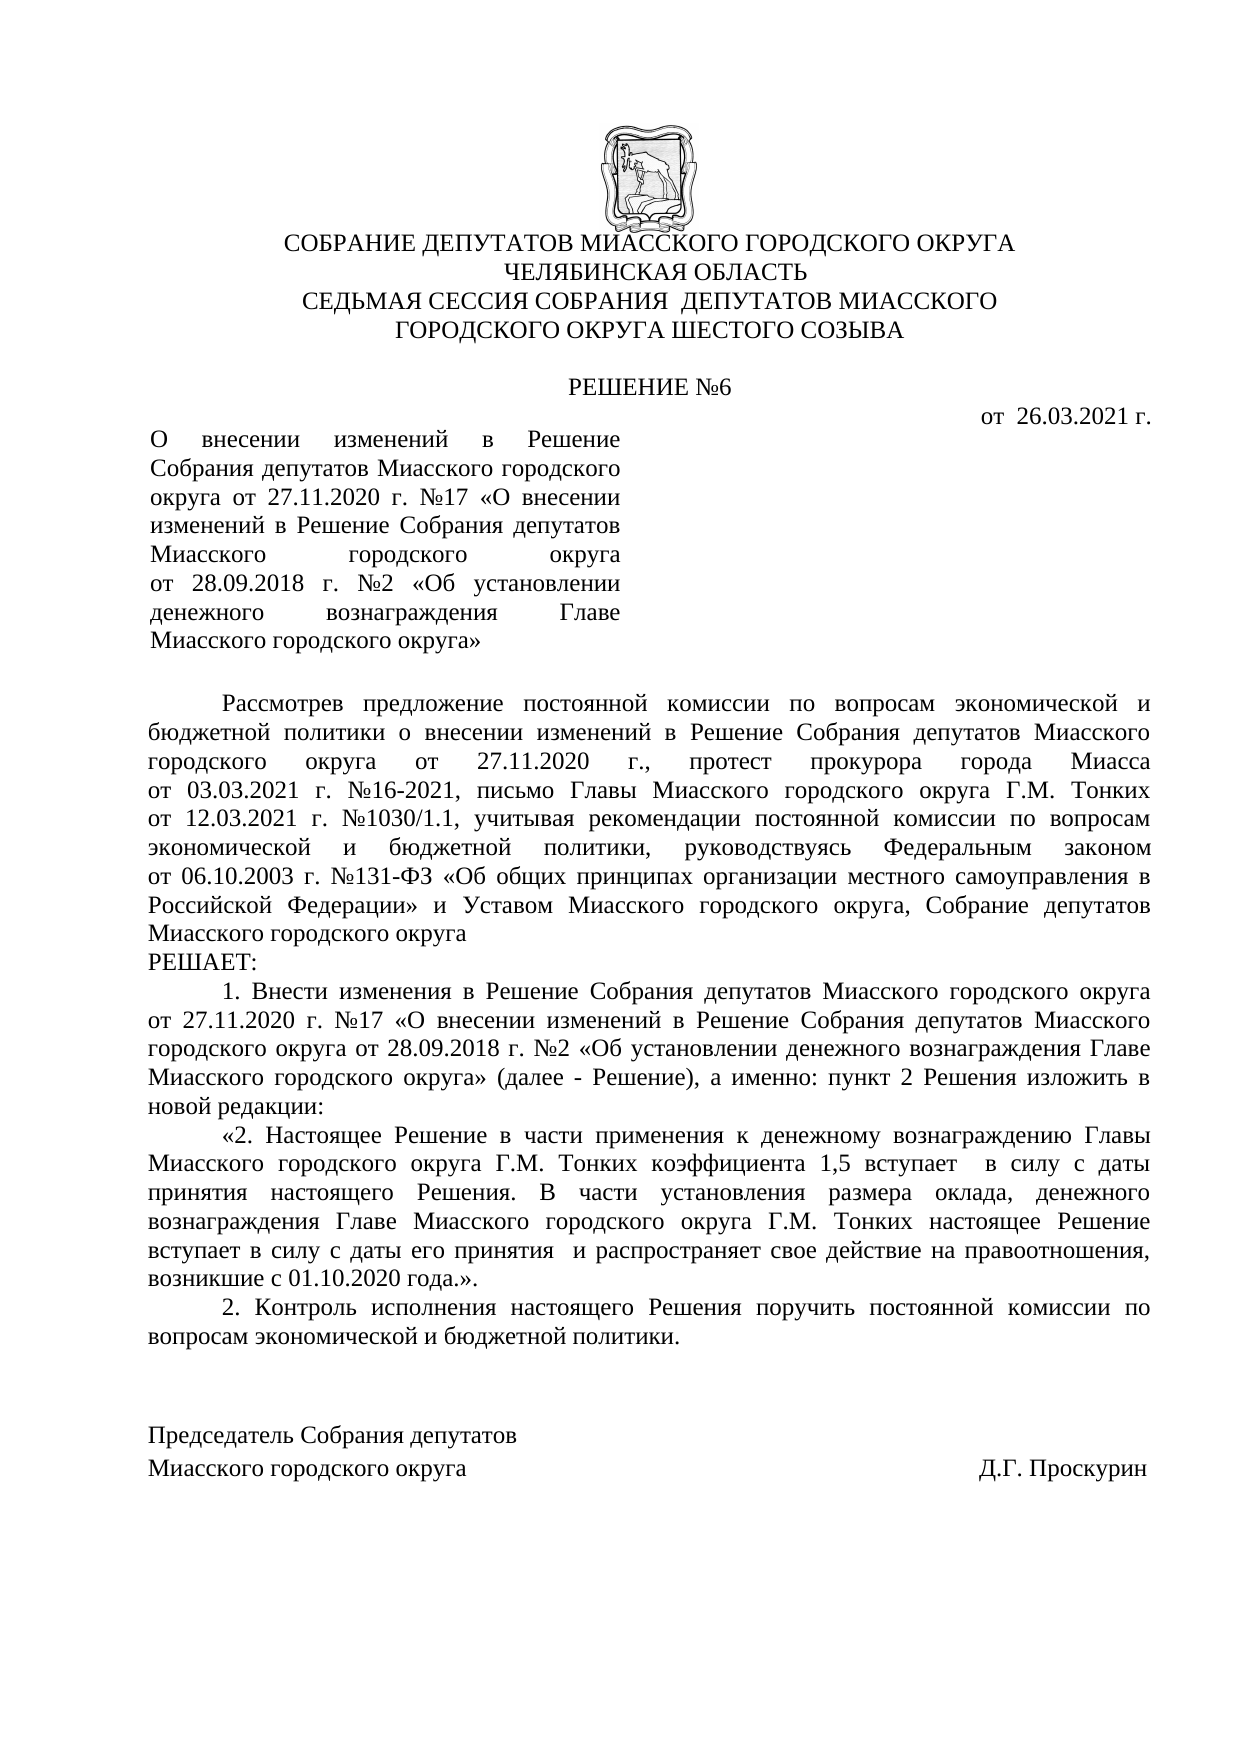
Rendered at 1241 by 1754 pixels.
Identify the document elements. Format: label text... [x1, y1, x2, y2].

text СЕДЬМАЯ СЕССИЯ СОБРАНИЯ ДЕПУТАТОВ МИАССКОГО [148, 286, 1152, 315]
text от 26.03.2021 г. [148, 401, 1152, 430]
text 1. Внести изменения в Решение Собрания депутатов Миасского городского округа от 27.11.2020 г. №17 «О внесении изменений в Решение Собрания депутатов Миасского городского округа от 28.09.2018 г. №2 «Об установлении денежного вознаграждения Главе Миасского городского округа» (далее - Решение), а именно: пункт 2 Решения изложить в новой редакции: [148, 976, 1152, 1120]
text 2. Контроль исполнения настоящего Решения поручить постоянной комиссии по вопросам экономической и бюджетной политики. [148, 1292, 1152, 1350]
text ЧЕЛЯБИНСКАЯ ОБЛАСТЬ [148, 257, 1152, 286]
text ГОРОДСКОГО ОКРУГА ШЕСТОГО СОЗЫВА [148, 315, 1152, 343]
picture [599, 123, 699, 228]
text «2. Настоящее Решение в части применения к денежному вознаграждению Главы Миасского городского округа Г.М. Тонких коэффициента 1,5 вступает в силу с даты принятия настоящего Решения. В части установления размера оклада, денежного вознаграждения Главе Миасского городского округа Г.М. Тонких настоящее Решение вступает в силу с даты его принятия и распространяет свое действие на правоотношения, возникшие с 01.10.2020 года.». [148, 1120, 1152, 1292]
text Миасского городского округа Д.Г. Проскурин [148, 1453, 1152, 1481]
text Рассмотрев предложение постоянной комиссии по вопросам экономической и бюджетной политики о внесении изменений в Решение Собрания депутатов Миасского городского округа от 27.11.2020 г., протест прокурора города Миасса от 03.03.2021 г. №16-2021, письмо Главы Миасского городского округа Г.М. Тонких от 12.03.2021 г. №1030/1.1, учитывая рекомендации постоянной комиссии по вопросам экономической и бюджетной политики, руководствуясь Федеральным законом от 06.10.2003 г. №131-ФЗ «Об общих принципах организации местного самоуправления в Российской Федерации» и Уставом Миасского городского округа, Собрание депутатов Миасского городского округа [148, 688, 1152, 947]
text СОБРАНИЕ ДЕПУТАТОВ МИАССКОГО ГОРОДСКОГО ОКРУГА [148, 228, 1152, 257]
text Председатель Собрания депутатов [148, 1420, 1152, 1448]
text РЕШАЕТ: [148, 947, 1152, 976]
text РЕШЕНИЕ №6 [148, 372, 1152, 401]
